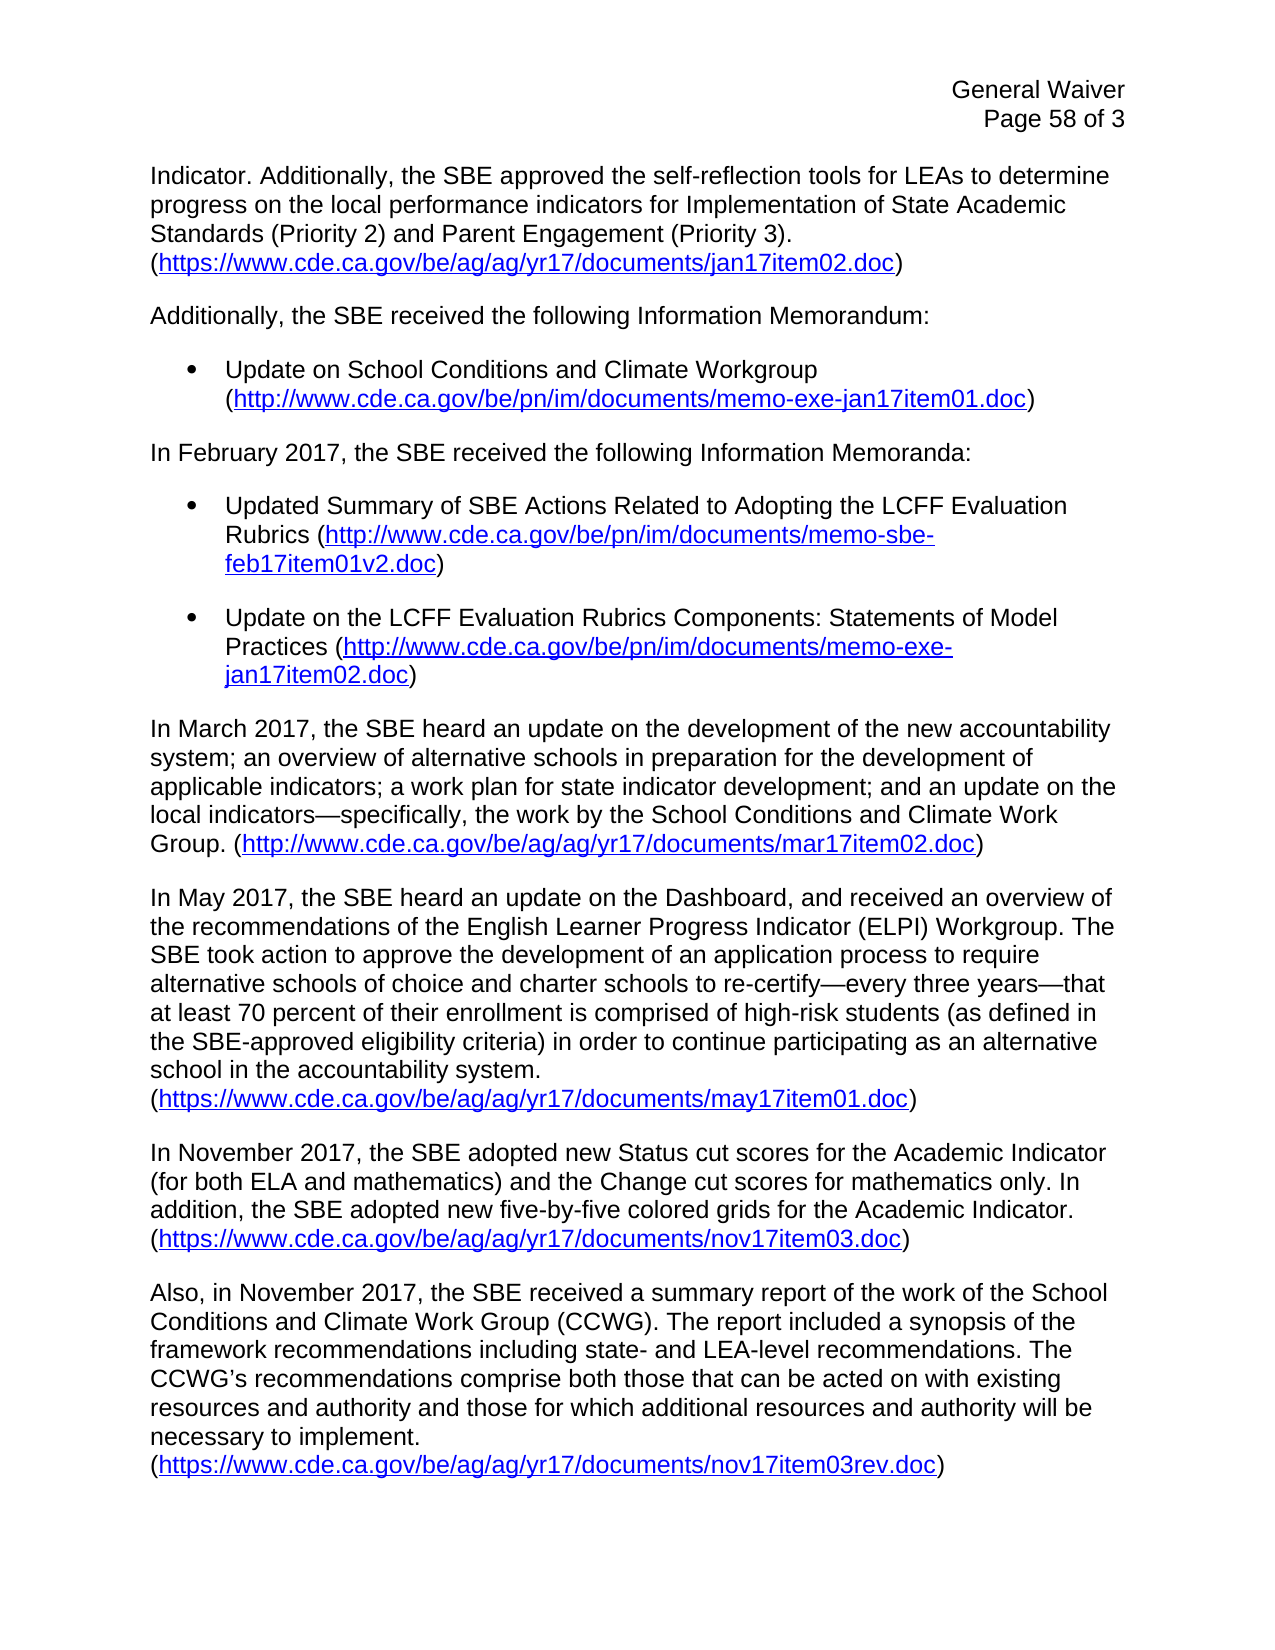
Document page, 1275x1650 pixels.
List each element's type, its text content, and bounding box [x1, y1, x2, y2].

list Updated Summary of SBE Actions Related to Adopting the LCFF Evaluation Rubrics (http://www.cde.ca.gov/be/pn/im/documents/memo-sbe-feb17item01v2.doc) [187, 491, 1125, 578]
text Also, in November 2017, the SBE received a summary report of the work of the School Conditions and Climate Work Group (CCWG). The report included a synopsis of the framework recommendations including state- and LEA-level recommendations. The CCWG’s recommendations comprise both those that can be acted on with existing resources and authority and those for which additional resources and authority will be necessary to implement. (https://www.cde.ca.gov/be/ag/ag/yr17/documents/nov17item03rev.doc) [150, 1278, 1125, 1479]
text In March 2017, the SBE heard an update on the development of the new accountability system; an overview of alternative schools in preparation for the development of applicable indicators; a work plan for state indicator development; and an update on the local indicators—specifically, the work by the School Conditions and Climate Work Group. (http://www.cde.ca.gov/be/ag/ag/yr17/documents/mar17item02.doc) [150, 714, 1125, 858]
text In November 2017, the SBE adopted new Status cut scores for the Academic Indicator (for both ELA and mathematics) and the Change cut scores for mathematics only. In addition, the SBE adopted new five-by-five colored grids for the Academic Indicator. (https://www.cde.ca.gov/be/ag/ag/yr17/documents/nov17item03.doc) [150, 1138, 1125, 1253]
text In February 2017, the SBE received the following Information Memoranda: [150, 438, 1125, 466]
list Update on School Conditions and Climate Workgroup (http://www.cde.ca.gov/be/pn/im/documents/memo-exe-jan17item01.doc) [187, 355, 1125, 413]
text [150, 161, 1125, 276]
text Additionally, the SBE received the following Information Memorandum: [150, 301, 1125, 330]
list Update on the LCFF Evaluation Rubrics Components: Statements of Model Practices (http://www.cde.ca.gov/be/pn/im/documents/memo-exe-jan17item02.doc) [187, 603, 1125, 689]
text In May 2017, the SBE heard an update on the Dashboard, and received an overview of the recommendations of the English Learner Progress Indicator (ELPI) Workgroup. The SBE took action to approve the development of an application process to require alternative schools of choice and charter schools to re-certify—every three years—that at least 70 percent of their enrollment is comprised of high-risk students (as defined in the SBE-approved eligibility criteria) in order to continue participating as an alternative school in the accountability system. (https://www.cde.ca.gov/be/ag/ag/yr17/documents/may17item01.doc) [150, 883, 1125, 1113]
